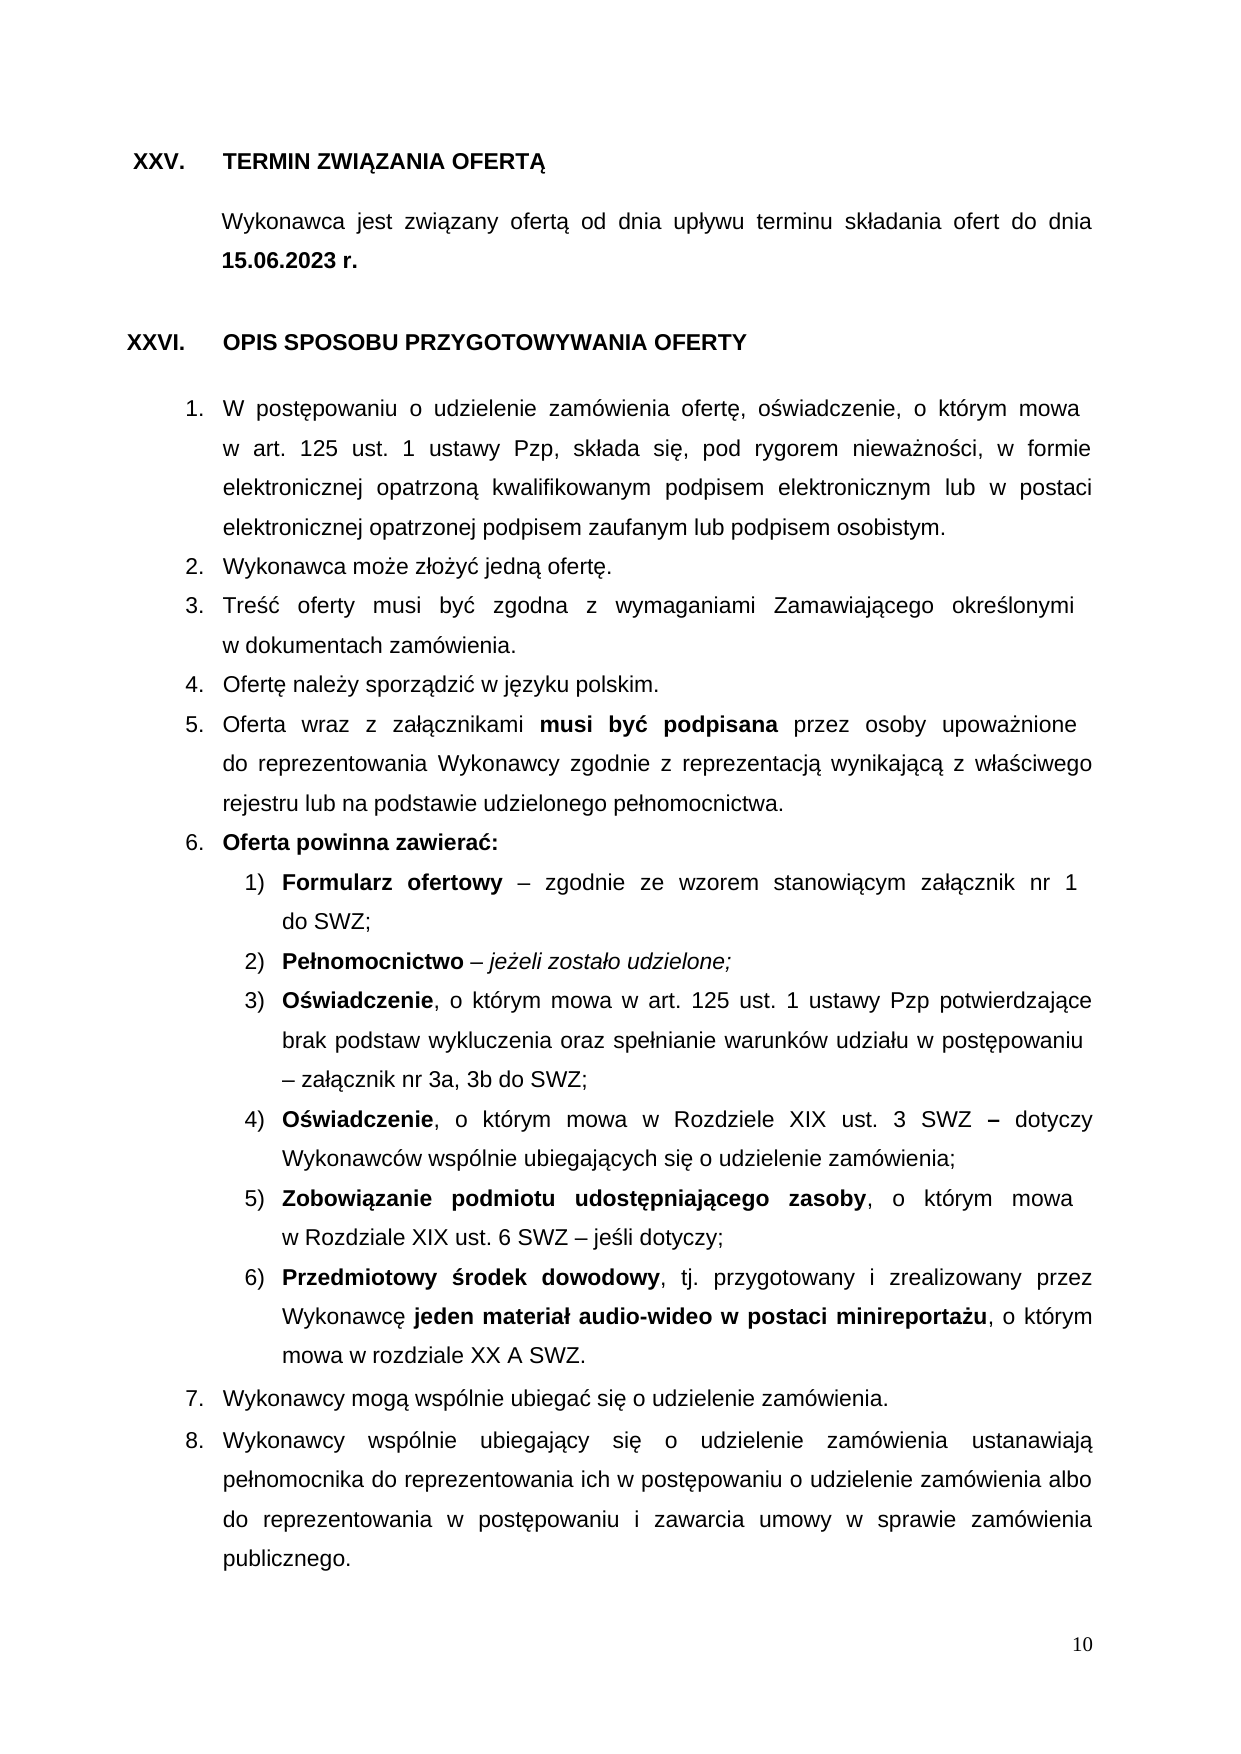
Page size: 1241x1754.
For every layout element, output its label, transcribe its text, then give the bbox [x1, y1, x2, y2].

text Wykonawca jest związany ofertą od dnia upływu terminu składania ofert do dnia 15.06.2023 r. [221, 208, 1093, 274]
list W postępowaniu o udzielenie zamówienia ofertę, oświadczenie, o którym mowa w art. 125 ust. 1 ustawy Pzp, składa się, pod rygorem nieważności, w formie elektronicznej opatrzoną kwalifikowanym podpisem elektronicznym lub w postaci elektronicznej opatrzonej podpisem zaufanym lub podpisem osobistym. [185, 395, 1093, 540]
list Pełnomocnictwo – jeżeli zostało udzielone; [244, 948, 1093, 974]
list Formularz ofertowy – zgodnie ze wzorem stanowiącym załącznik nr 1 do SWZ; [244, 869, 1093, 934]
list Wykonawca może złożyć jedną ofertę. [185, 553, 1093, 579]
list Przedmiotowy środek dowodowy, tj. przygotowany i zrealizowany przez Wykonawcę jeden materiał audio-wideo w postaci minireportażu, o którym mowa w rozdziale XX A SWZ. [244, 1263, 1093, 1369]
list Ofertę należy sporządzić w języku polskim. [185, 671, 1093, 698]
list Wykonawcy mogą wspólnie ubiegać się o udzielenie zamówienia. [185, 1385, 1093, 1411]
list Oferta wraz z załącznikami musi być podpisana przez osoby upoważnione do reprezentowania Wykonawcy zgodnie z reprezentacją wynikającą z właściwego rejestru lub na podstawie udzielonego pełnomocnictwa. [185, 711, 1093, 816]
list Wykonawcy wspólnie ubiegający się o udzielenie zamówienia ustanawiają pełnomocnika do reprezentowania ich w postępowaniu o udzielenie zamówienia albo do reprezentowania w postępowaniu i zawarcia umowy w sprawie zamówienia publicznego. [185, 1427, 1093, 1572]
list Oświadczenie, o którym mowa w Rozdziele XIX ust. 3 SWZ – dotyczy Wykonawców wspólnie ubiegających się o udzielenie zamówienia; [244, 1106, 1093, 1171]
list Treść oferty musi być zgodna z wymaganiami Zamawiającego określonymi w dokumentach zamówienia. [185, 592, 1093, 658]
list Oferta powinna zawierać: [185, 829, 1093, 856]
list Zobowiązanie podmiotu udostępniającego zasoby, o którym mowa w Rozdziale XIX ust. 6 SWZ – jeśli dotyczy; [244, 1184, 1093, 1250]
list TERMIN ZWIĄZANIA OFERTĄ [185, 148, 1093, 174]
list OPIS SPOSOBU PRZYGOTOWYWANIA OFERTY [185, 329, 1093, 356]
list Oświadczenie, o którym mowa w art. 125 ust. 1 ustawy Pzp potwierdzające brak podstaw wykluczenia oraz spełnianie warunków udziału w postępowaniu – załącznik nr 3a, 3b do SWZ; [244, 987, 1093, 1092]
